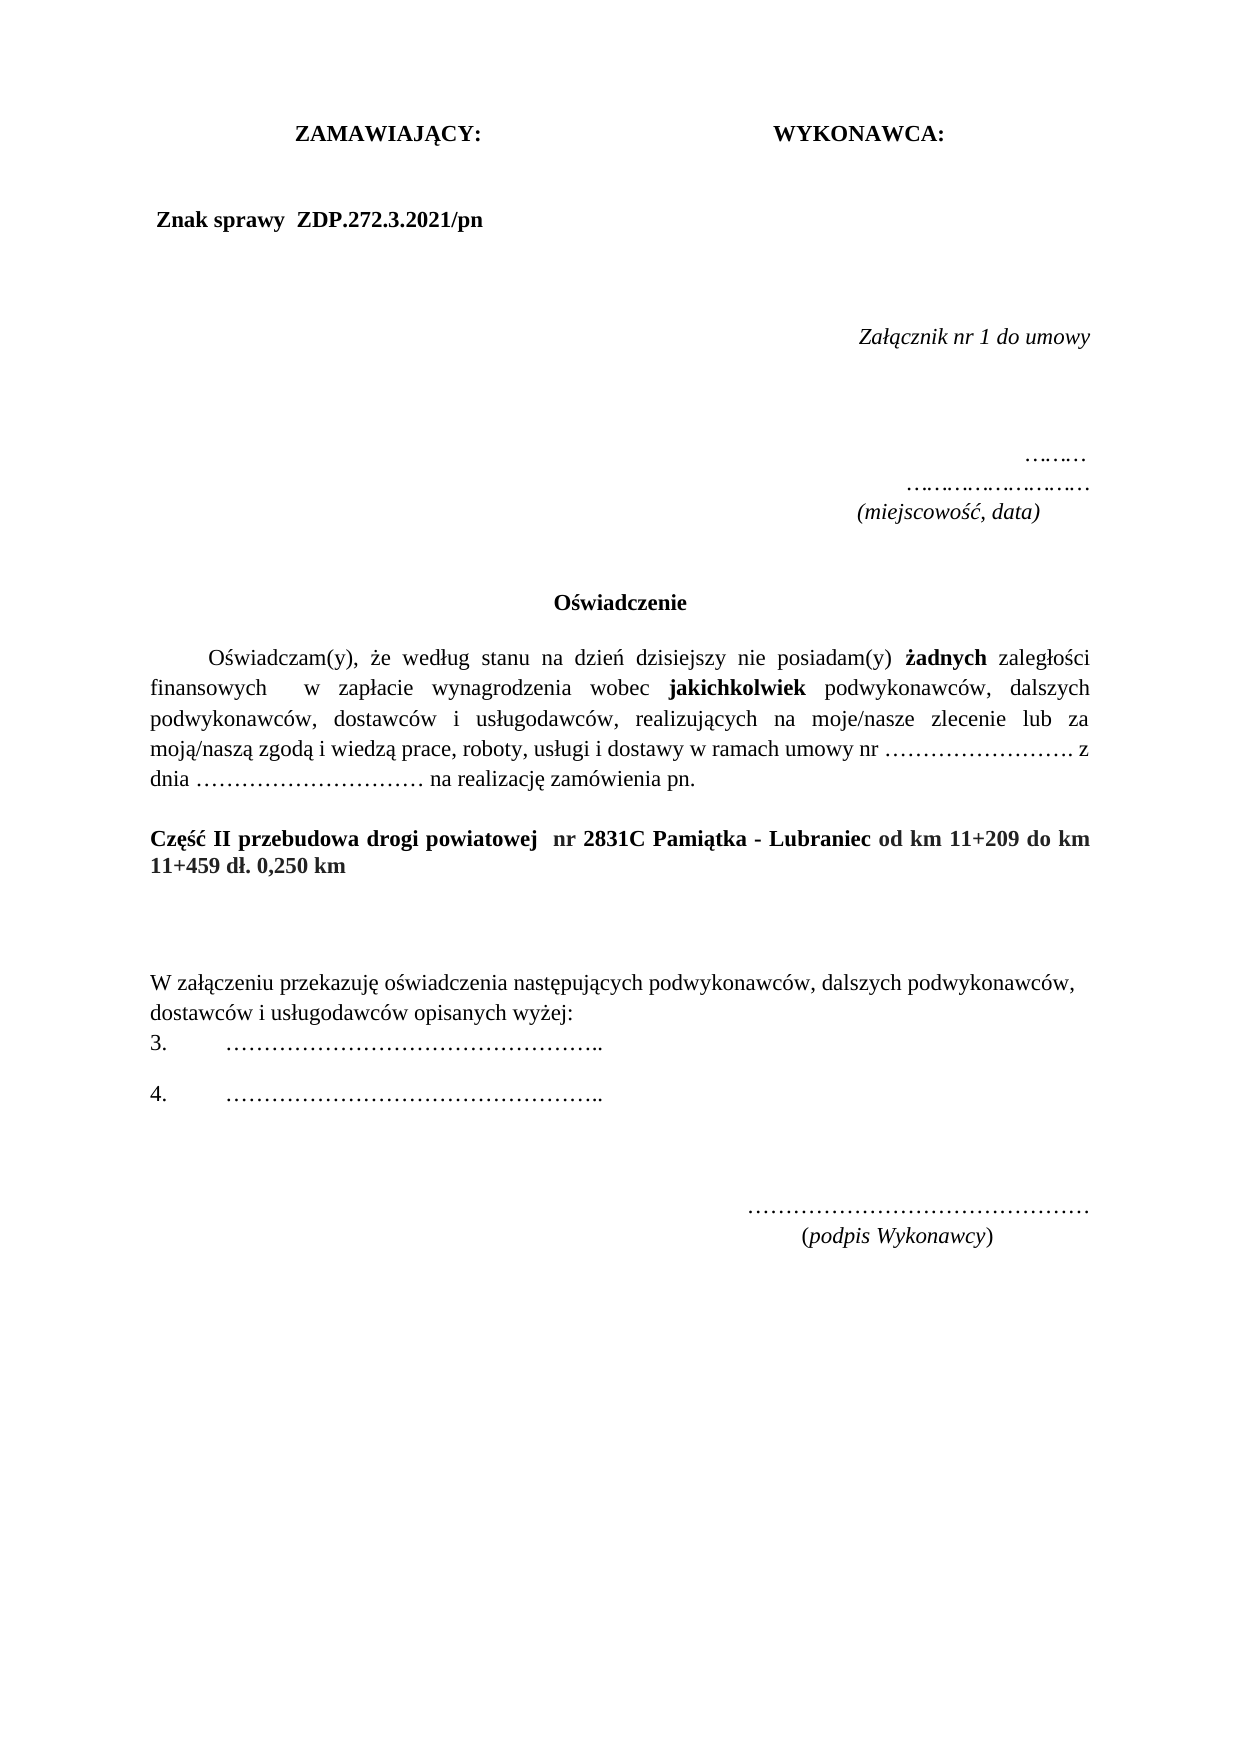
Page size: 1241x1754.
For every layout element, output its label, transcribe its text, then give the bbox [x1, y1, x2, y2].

text (miejscowość, data) [150, 498, 1090, 525]
text W załączeniu przekazuję oświadczenia następujących podwykonawców, dalszych podwykonawców, dostawców i usługodawców opisanych wyżej: [150, 969, 1090, 1025]
text Część II przebudowa drogi powiatowej nr 2831C Pamiątka - Lubraniec od km 11+209 do km 11+459 dł. 0,250 km [150, 825, 1090, 878]
text ……………………………… [150, 440, 1090, 496]
text Znak sprawy ZDP.272.3.2021/pn [150, 206, 1090, 233]
text (podpis Wykonawcy) [150, 1222, 1090, 1248]
list ………………………………………….. [150, 1029, 1090, 1056]
text ……………………………………… [150, 1192, 1090, 1218]
text Oświadczenie [150, 589, 1090, 615]
text Oświadczam(y), że według stanu na dzień dzisiejszy nie posiadam(y) żadnych zaległości finansowych w zapłacie wynagrodzenia wobec jakichkolwiek podwykonawców, dalszych podwykonawców, dostawców i usługodawców, realizujących na moje/nasze zlecenie lub za moją/naszą zgodą i wiedzą prace, roboty, usługi i dostawy w ramach umowy nr ……………………. z dnia ………………………… na realizację zamówienia pn. [150, 644, 1090, 791]
list ………………………………………….. [150, 1080, 1090, 1107]
text Załącznik nr 1 do umowy [150, 323, 1090, 350]
text ZAMAWIAJĄCY: WYKONAWCA: [150, 119, 1090, 146]
